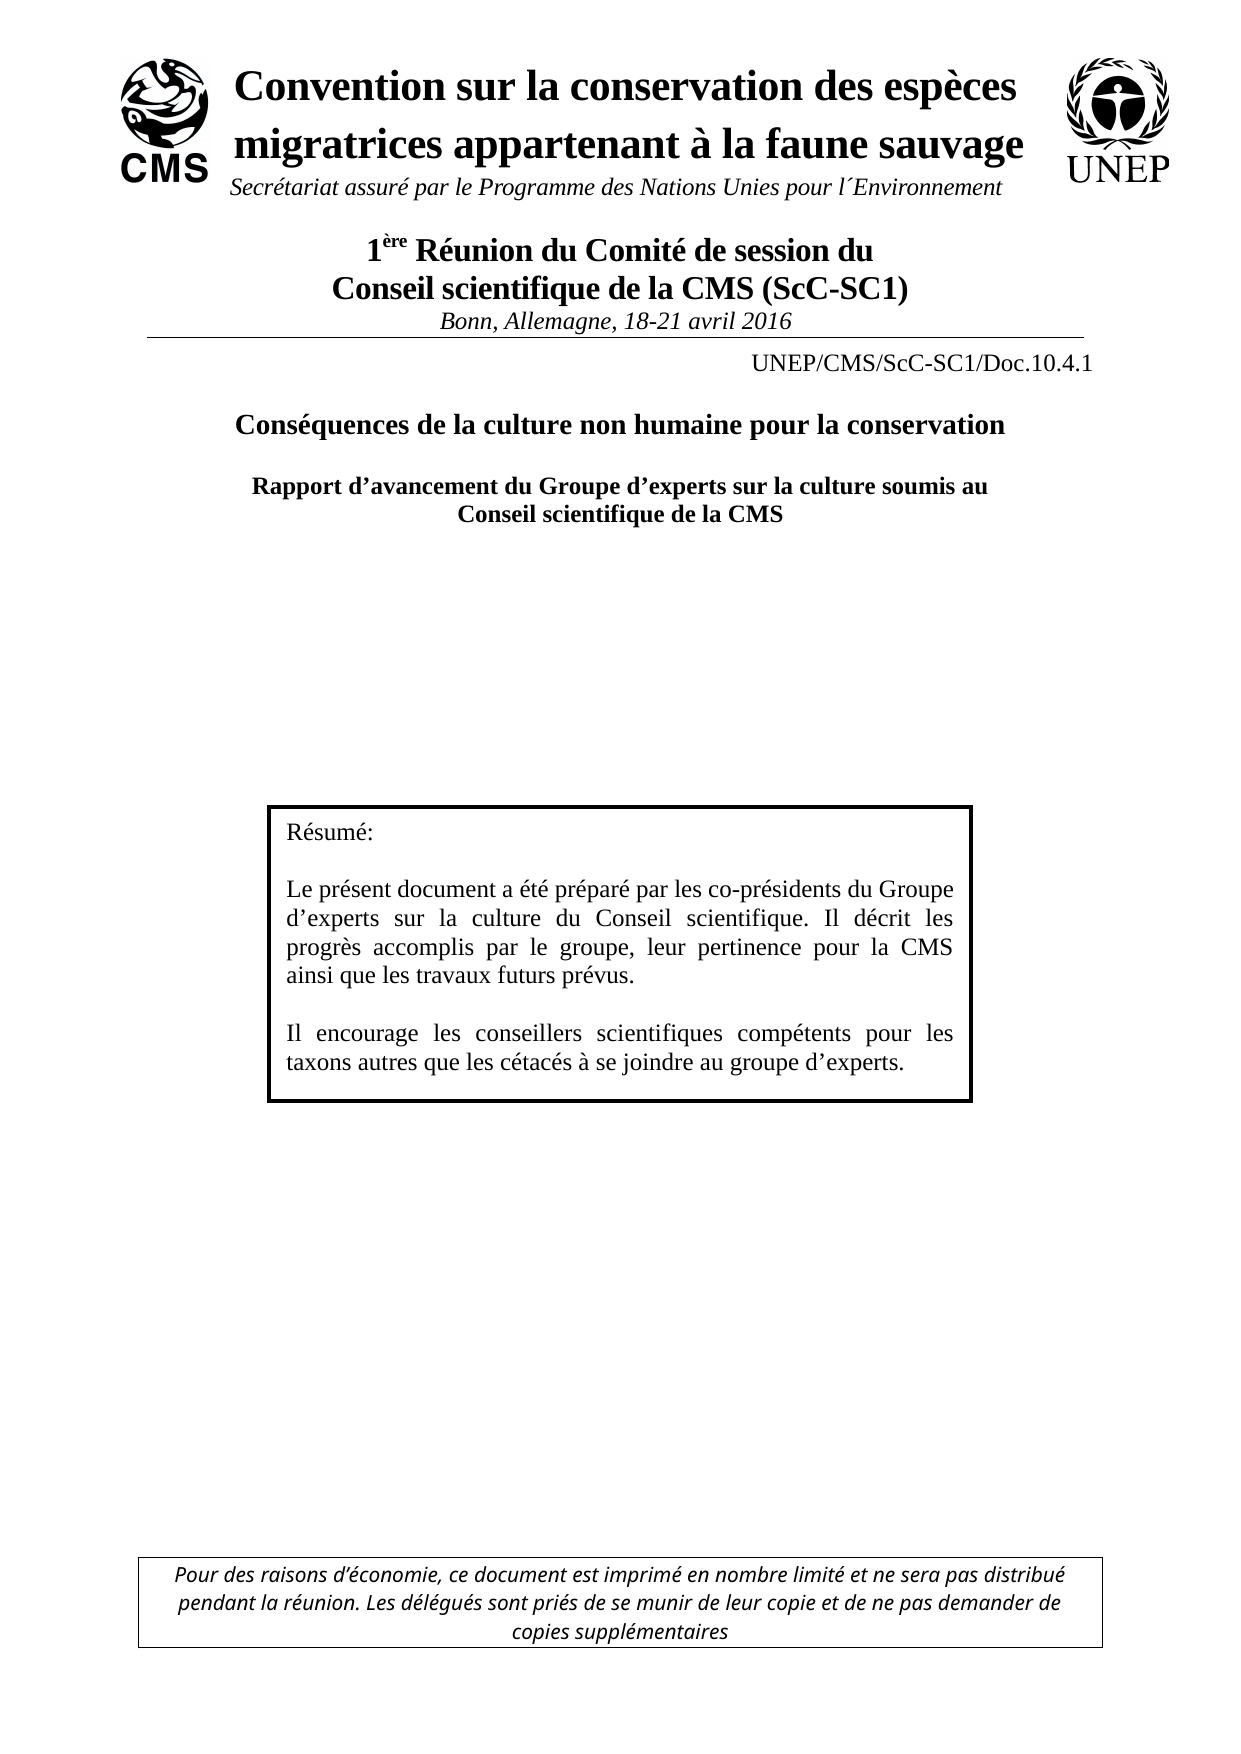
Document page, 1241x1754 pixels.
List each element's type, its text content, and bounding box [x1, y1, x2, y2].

text Rapport d’avancement du Groupe d’experts sur la culture soumis au [147, 471, 1093, 499]
text Conséquences de la culture non humaine pour la conservation [147, 405, 1093, 440]
text UNEP/CMS/ScC-SC1/Doc.10.4.1 [147, 348, 1093, 377]
text Bonn, Allemagne, 18-21 avril 2016 [147, 306, 1084, 337]
subtitle Conseil scientifique de la CMS (ScC-SC1) [147, 268, 1093, 306]
subtitle 1ère Réunion du Comité de session du [147, 230, 1093, 268]
text Conseil scientifique de la CMS [147, 499, 1093, 528]
